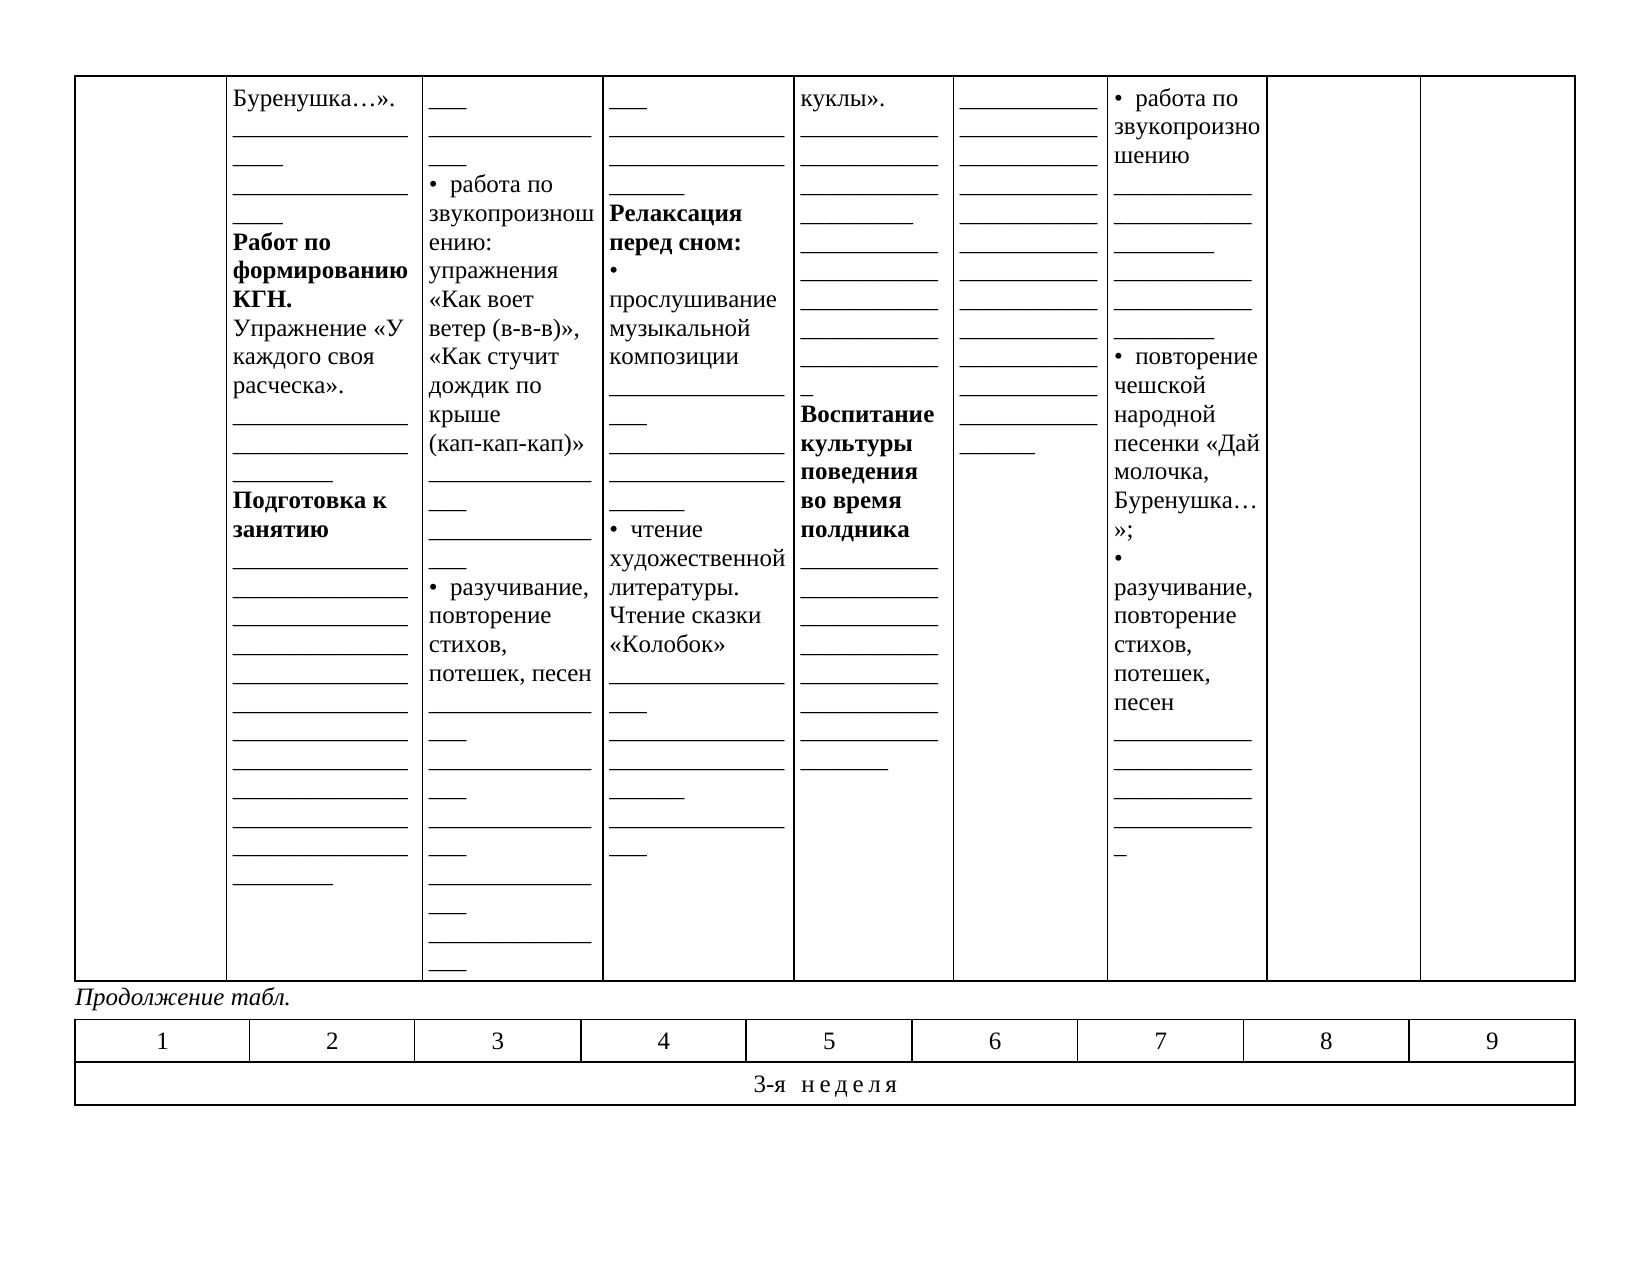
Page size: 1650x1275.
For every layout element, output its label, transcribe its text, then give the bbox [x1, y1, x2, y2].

table_header 9 [1410, 1020, 1574, 1061]
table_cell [423, 77, 602, 980]
table_header 6 [913, 1020, 1077, 1061]
table_header 4 [582, 1020, 745, 1061]
table_header 7 [1078, 1020, 1243, 1061]
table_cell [1108, 77, 1266, 980]
table_cell 3-я неделя [76, 1063, 1574, 1104]
table_cell [76, 77, 226, 980]
table_header 8 [1244, 1020, 1408, 1061]
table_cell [604, 77, 793, 980]
table_header 3 [415, 1020, 580, 1061]
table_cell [954, 77, 1107, 980]
table_header 2 [250, 1020, 414, 1061]
table_header 5 [747, 1020, 911, 1061]
table_cell [1268, 77, 1420, 980]
table_header 1 [76, 1020, 249, 1061]
text Продолжение табл. [75, 982, 1575, 1011]
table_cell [227, 77, 422, 980]
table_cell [795, 77, 953, 980]
table_cell [1421, 77, 1574, 980]
